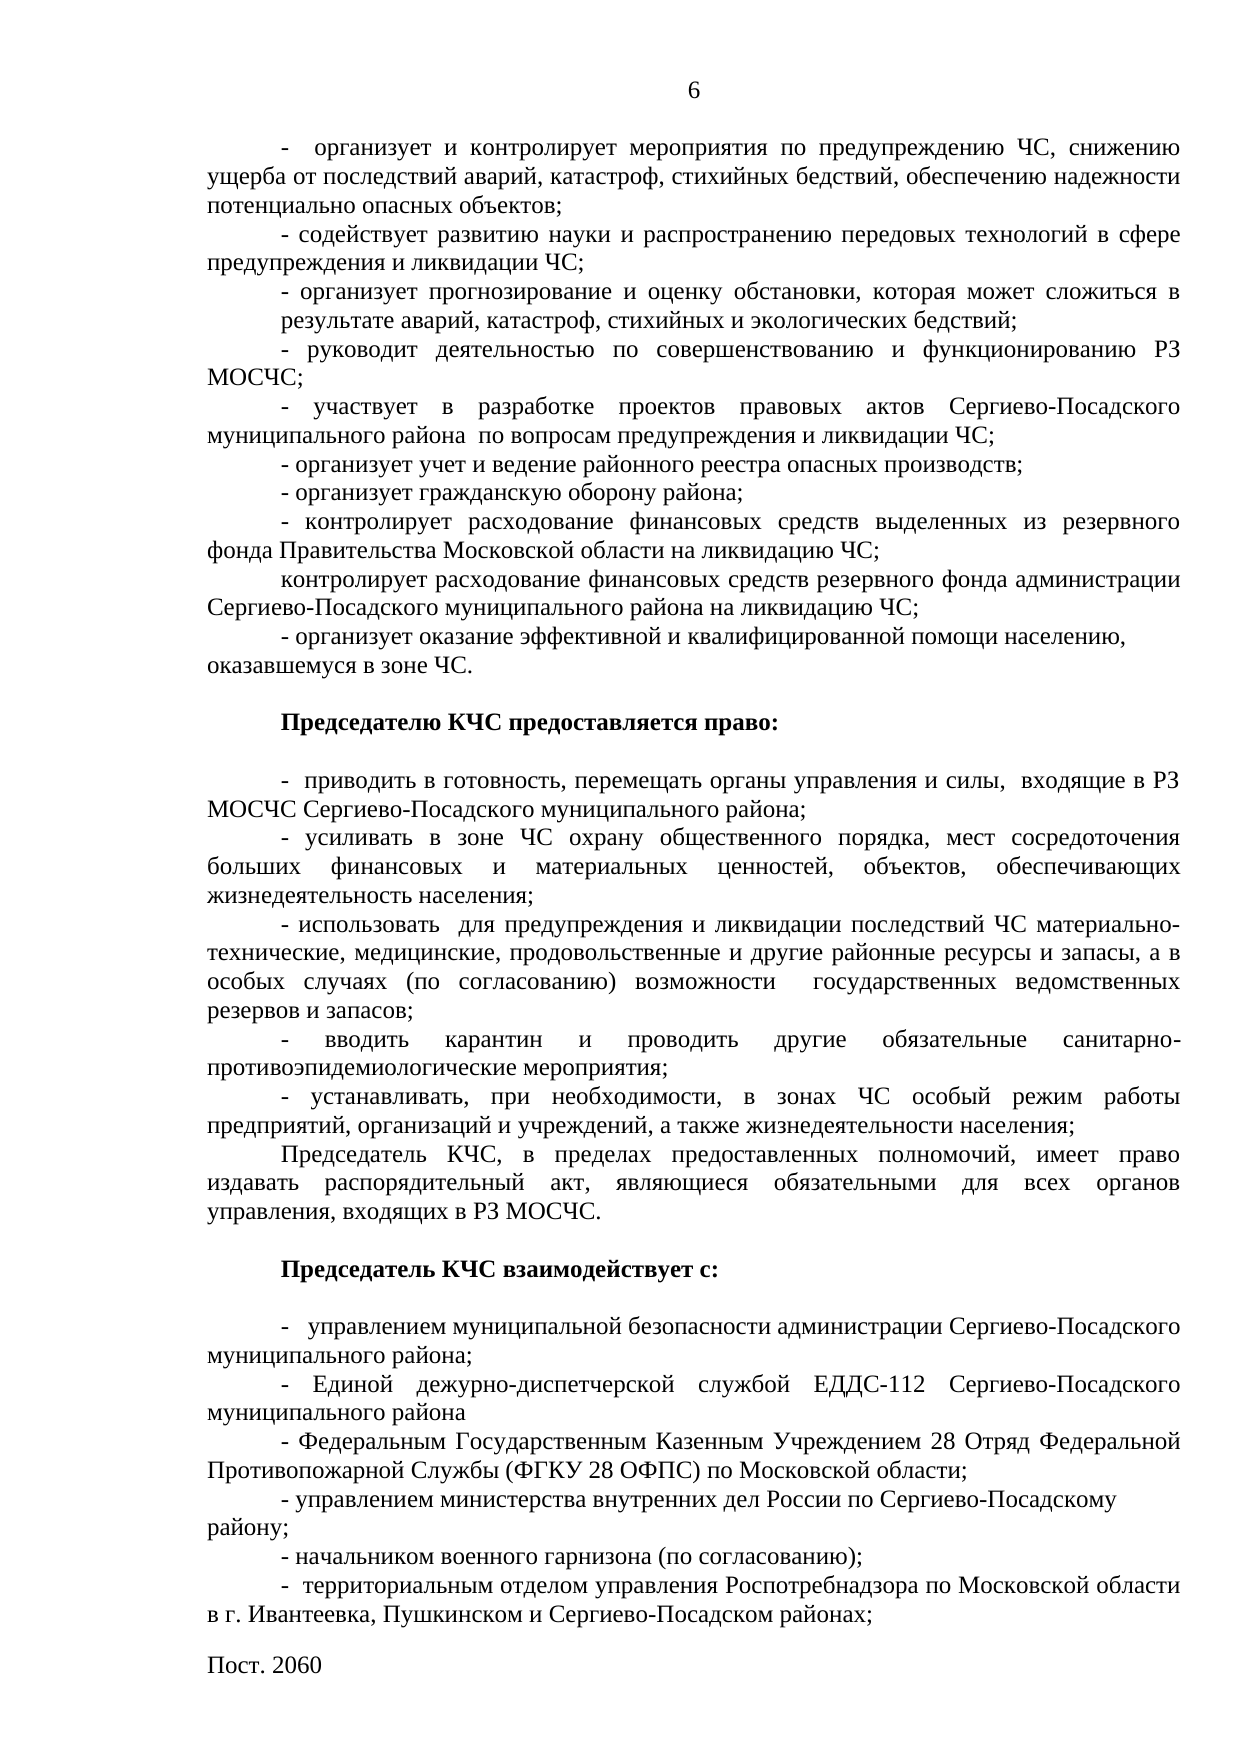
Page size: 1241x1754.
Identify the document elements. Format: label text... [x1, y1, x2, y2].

text Председателю КЧС предоставляется право: [207, 707, 1181, 736]
text Председатель КЧС взаимодействует с: [207, 1254, 1181, 1282]
text - организует гражданскую оборону района; [207, 477, 1181, 506]
text - приводить в готовность, перемещать органы управления и силы, входящие в РЗ МОСЧС Сергиево-Посадского муниципального района; [207, 765, 1181, 822]
text - управлением муниципальной безопасности администрации Сергиево-Посадского муниципального района; [207, 1311, 1181, 1369]
text - руководит деятельностью по совершенствованию и функционированию РЗ МОСЧС; [207, 334, 1181, 391]
text контролирует расходование финансовых средств резервного фонда администрации Сергиево-Посадского муниципального района на ликвидацию ЧС; [207, 564, 1181, 621]
text - устанавливать, при необходимости, в зонах ЧС особый режим работы предприятий, организаций и учреждений, а также жизнедеятельности населения; [207, 1081, 1181, 1139]
text - Федеральным Государственным Казенным Учреждением 28 Отряд Федеральной Противопожарной Службы (ФГКУ 28 ОФПС) по Московской области; [207, 1426, 1181, 1484]
text - управлением министерства внутренних дел России по Сергиево-Посадскому району; [207, 1484, 1181, 1541]
text - участвует в разработке проектов правовых актов Сергиево-Посадского муниципального района по вопросам предупреждения и ликвидации ЧС; [207, 391, 1181, 449]
text - контролирует расходование финансовых средств выделенных из резервного фонда Правительства Московской области на ликвидацию ЧС; [207, 506, 1181, 564]
text - территориальным отделом управления Роспотребнадзора по Московской области в г. Ивантеевка, Пушкинском и Сергиево-Посадском районах; [207, 1570, 1181, 1627]
text Председатель КЧС, в пределах предоставленных полномочий, имеет право издавать распорядительный акт, являющиеся обязательными для всех органов управления, входящих в РЗ МОСЧС. [207, 1139, 1181, 1225]
text - организует прогнозирование и оценку обстановки, которая может сложиться в результате аварий, катастроф, стихийных и экологических бедствий; [207, 276, 1181, 334]
text - организует учет и ведение районного реестра опасных производств; [207, 449, 1181, 477]
text - организует и контролирует мероприятия по предупреждению ЧС, снижению ущерба от последствий аварий, катастроф, стихийных бедствий, обеспечению надежности потенциально опасных объектов; [207, 132, 1181, 219]
text - организует оказание эффективной и квалифицированной помощи населению, оказавшемуся в зоне ЧС. [207, 621, 1181, 679]
text - вводить карантин и проводить другие обязательные санитарно-противоэпидемиологические мероприятия; [207, 1024, 1181, 1081]
text - использовать для предупреждения и ликвидации последствий ЧС материально-технические, медицинские, продовольственные и другие районные ресурсы и запасы, а в особых случаях (по согласованию) возможности государственных ведомственных резервов и запасов; [207, 909, 1181, 1024]
text - усиливать в зоне ЧС охрану общественного порядка, мест сосредоточения больших финансовых и материальных ценностей, объектов, обеспечивающих жизнедеятельность населения; [207, 822, 1181, 909]
text - содействует развитию науки и распространению передовых технологий в сфере предупреждения и ликвидации ЧС; [207, 219, 1181, 276]
text - начальником военного гарнизона (по согласованию); [207, 1541, 1181, 1570]
text - Единой дежурно-диспетчерской службой ЕДДС-112 Сергиево-Посадского муниципального района [207, 1369, 1181, 1426]
